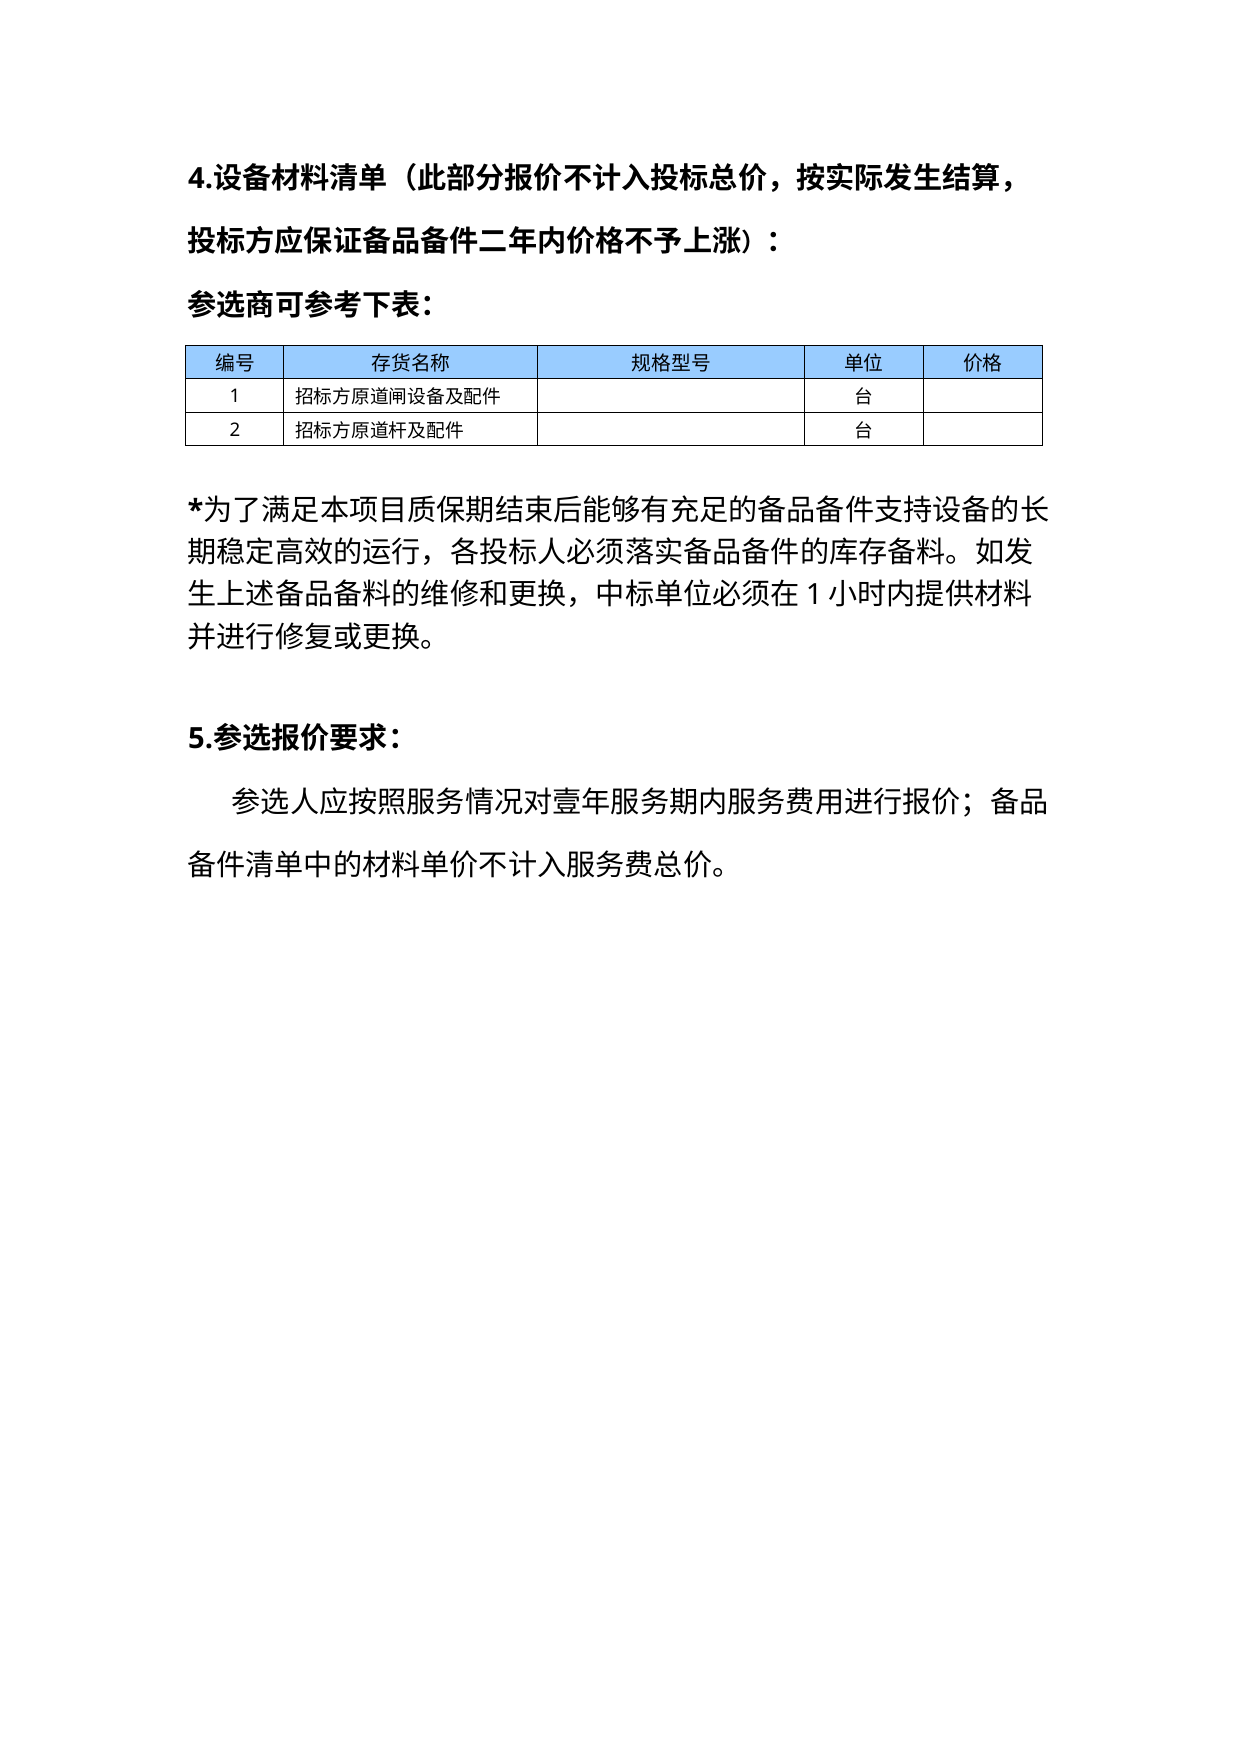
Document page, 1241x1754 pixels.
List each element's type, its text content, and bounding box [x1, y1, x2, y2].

table_cell [924, 379, 1042, 412]
text 参选人应按照服务情况对壹年服务期内服务费用进行报价；备品备件清单中的材料单价不计入服务费总价。 [187, 778, 1053, 884]
table_header 价格 [924, 346, 1042, 378]
table_header 规格型号 [538, 346, 804, 378]
table_cell [924, 413, 1042, 445]
table_cell 台 [805, 413, 923, 445]
table_cell 1 [186, 379, 283, 412]
text *为了满足本项目质保期结束后能够有充足的备品备件支持设备的长期稳定高效的运行，各投标人必须落实备品备件的库存备料。如发生上述备品备料的维修和更换，中标单位必须在1小时内提供材料并进行修复或更换。 [187, 486, 1053, 655]
table_cell 台 [805, 379, 923, 412]
table_cell 招标方原道闸设备及配件 [284, 379, 537, 412]
table_cell 招标方原道杆及配件 [284, 413, 537, 445]
table_cell [538, 413, 804, 445]
table_cell 2 [186, 413, 283, 445]
table_header 存货名称 [284, 346, 537, 378]
table_header 编号 [186, 346, 283, 378]
table_cell [538, 379, 804, 412]
table_header 单位 [805, 346, 923, 378]
text 5.参选报价要求： [187, 715, 1053, 757]
text 4.设备材料清单（此部分报价不计入投标总价，按实际发生结算，投标方应保证备品备件二年内价格不予上涨）： [187, 154, 1053, 260]
text 参选商可参考下表： [187, 281, 1053, 323]
